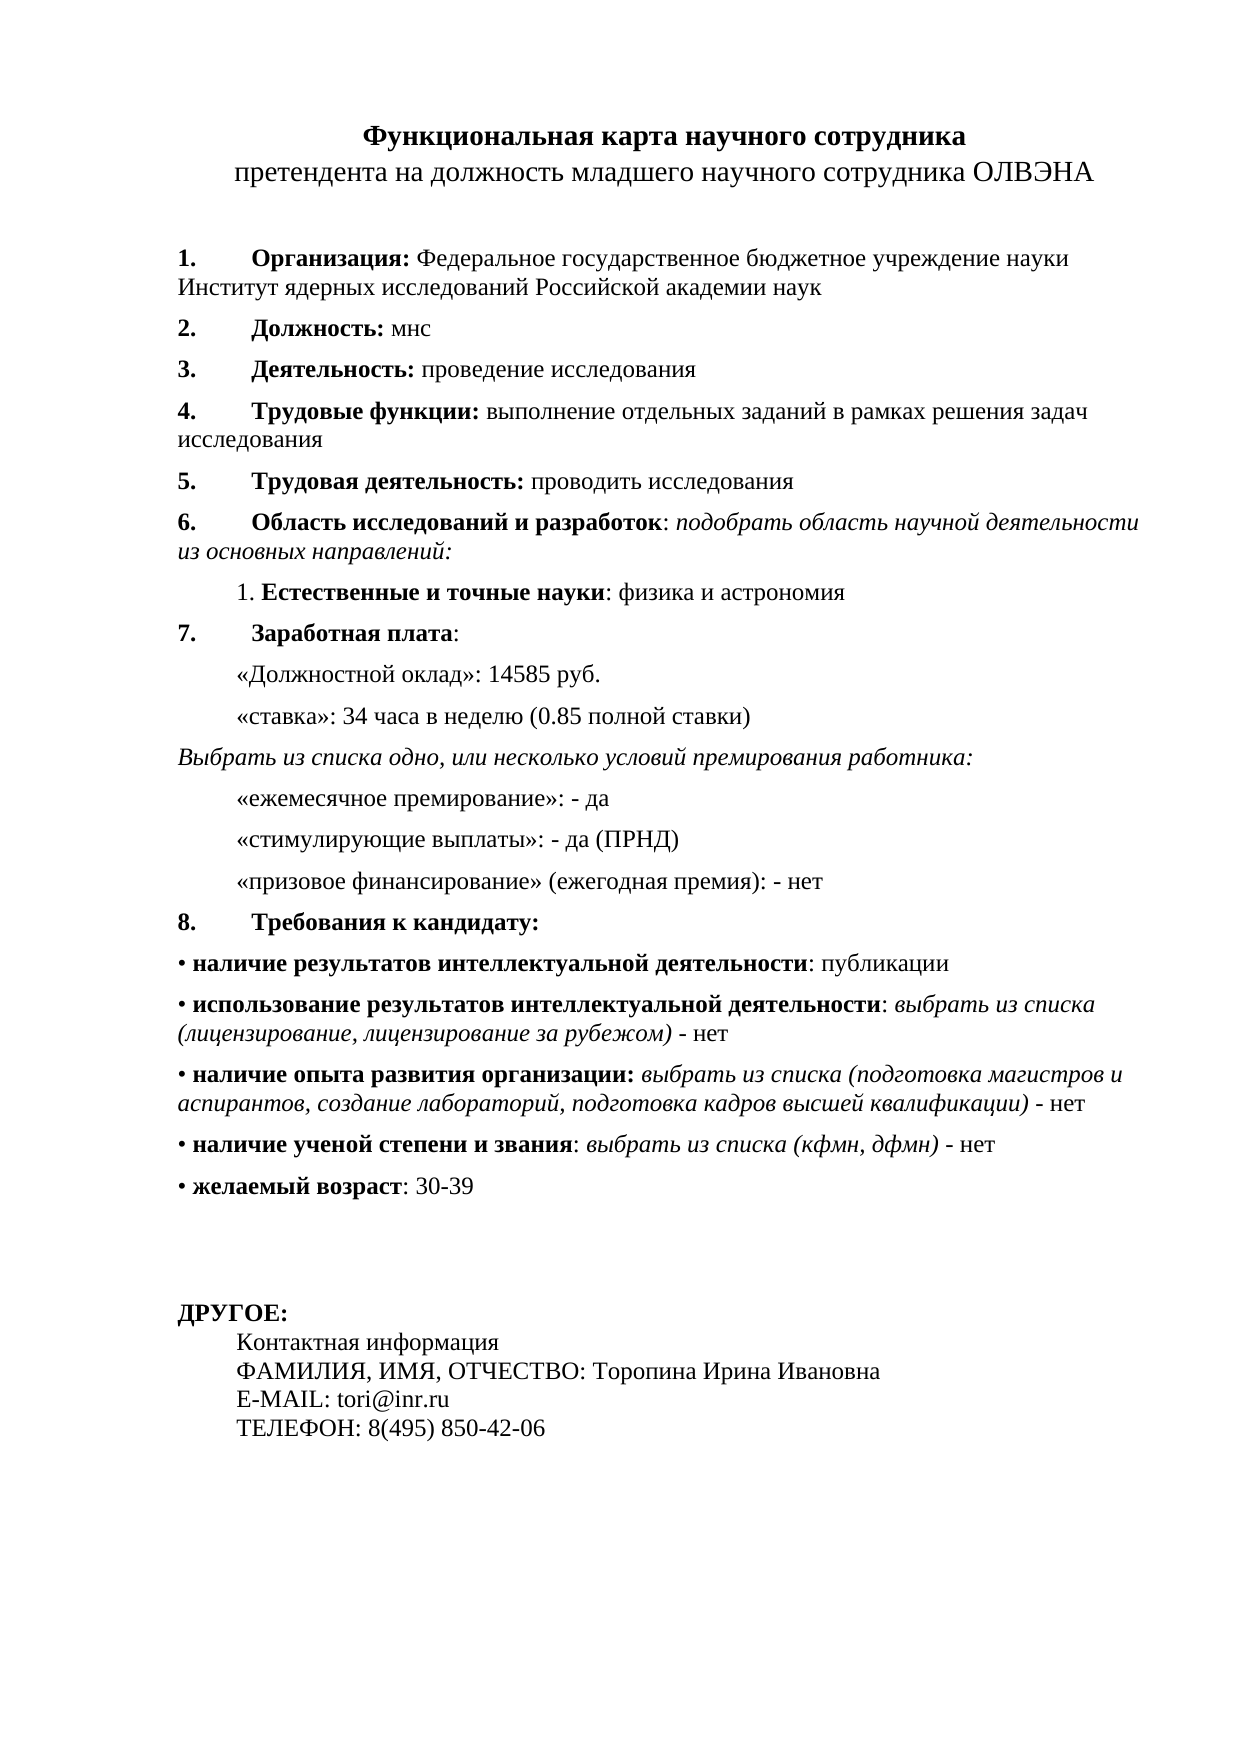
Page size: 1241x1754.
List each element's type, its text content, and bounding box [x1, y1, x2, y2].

text 8. Требования к кандидату: [177, 907, 1152, 936]
text Выбрать из списка одно, или несколько условий премирования работника: [177, 742, 1152, 771]
text ТЕЛЕФОН: 8(495) 850-42-06 [177, 1413, 1152, 1442]
text 6. Область исследований и разработок: подобрать область научной деятельности из основных направлений: [177, 507, 1152, 564]
text 1. Естественные и точные науки: физика и астрономия [177, 577, 1152, 606]
text «ежемесячное премирование»: - да [177, 783, 1152, 812]
text • наличие результатов интеллектуальной деятельности: публикации [177, 948, 1152, 977]
text • желаемый возраст: 30-39 [177, 1171, 1152, 1199]
text • использование результатов интеллектуальной деятельности: выбрать из списка (лицензирование, лицензирование за рубежом) - нет [177, 989, 1152, 1047]
text 4. Трудовые функции: выполнение отдельных заданий в рамках решения задач исследования [177, 396, 1152, 453]
text претендента на должность младшего научного сотрудника ОЛВЭНА [177, 154, 1152, 188]
text 2. Должность: мнс [177, 313, 1152, 342]
text 3. Деятельность: проведение исследования [177, 354, 1152, 383]
text • наличие опыта развития организации: выбрать из списка (подготовка магистров и аспирантов, создание лабораторий, подготовка кадров высшей квалификации) - нет [177, 1059, 1152, 1117]
text Контактная информация [177, 1327, 1152, 1356]
text • наличие ученой степени и звания: выбрать из списка (кфмн, дфмн) - нет [177, 1129, 1152, 1158]
text 1. Организация: Федеральное государственное бюджетное учреждение науки Институт ядерных исследований Российской академии наук [177, 243, 1152, 301]
text «стимулирующие выплаты»: - да (ПРНД) [177, 824, 1152, 853]
text 7. Заработная плата: [177, 618, 1152, 647]
text Функциональная карта научного сотрудника [177, 118, 1152, 152]
text «призовое финансирование» (ежегодная премия): - нет [177, 866, 1152, 894]
text ДРУГОЕ: [177, 1298, 1152, 1327]
text 5. Трудовая деятельность: проводить исследования [177, 466, 1152, 494]
text «ставка»: 34 часа в неделю (0.85 полной ставки) [177, 701, 1152, 729]
text ФАМИЛИЯ, ИМЯ, ОТЧЕСТВО: Торопина Ирина Ивановна [177, 1356, 1152, 1384]
text E-MAIL: tori@inr.ru [177, 1384, 1152, 1413]
text «Должностной оклад»: 14585 руб. [177, 659, 1152, 688]
